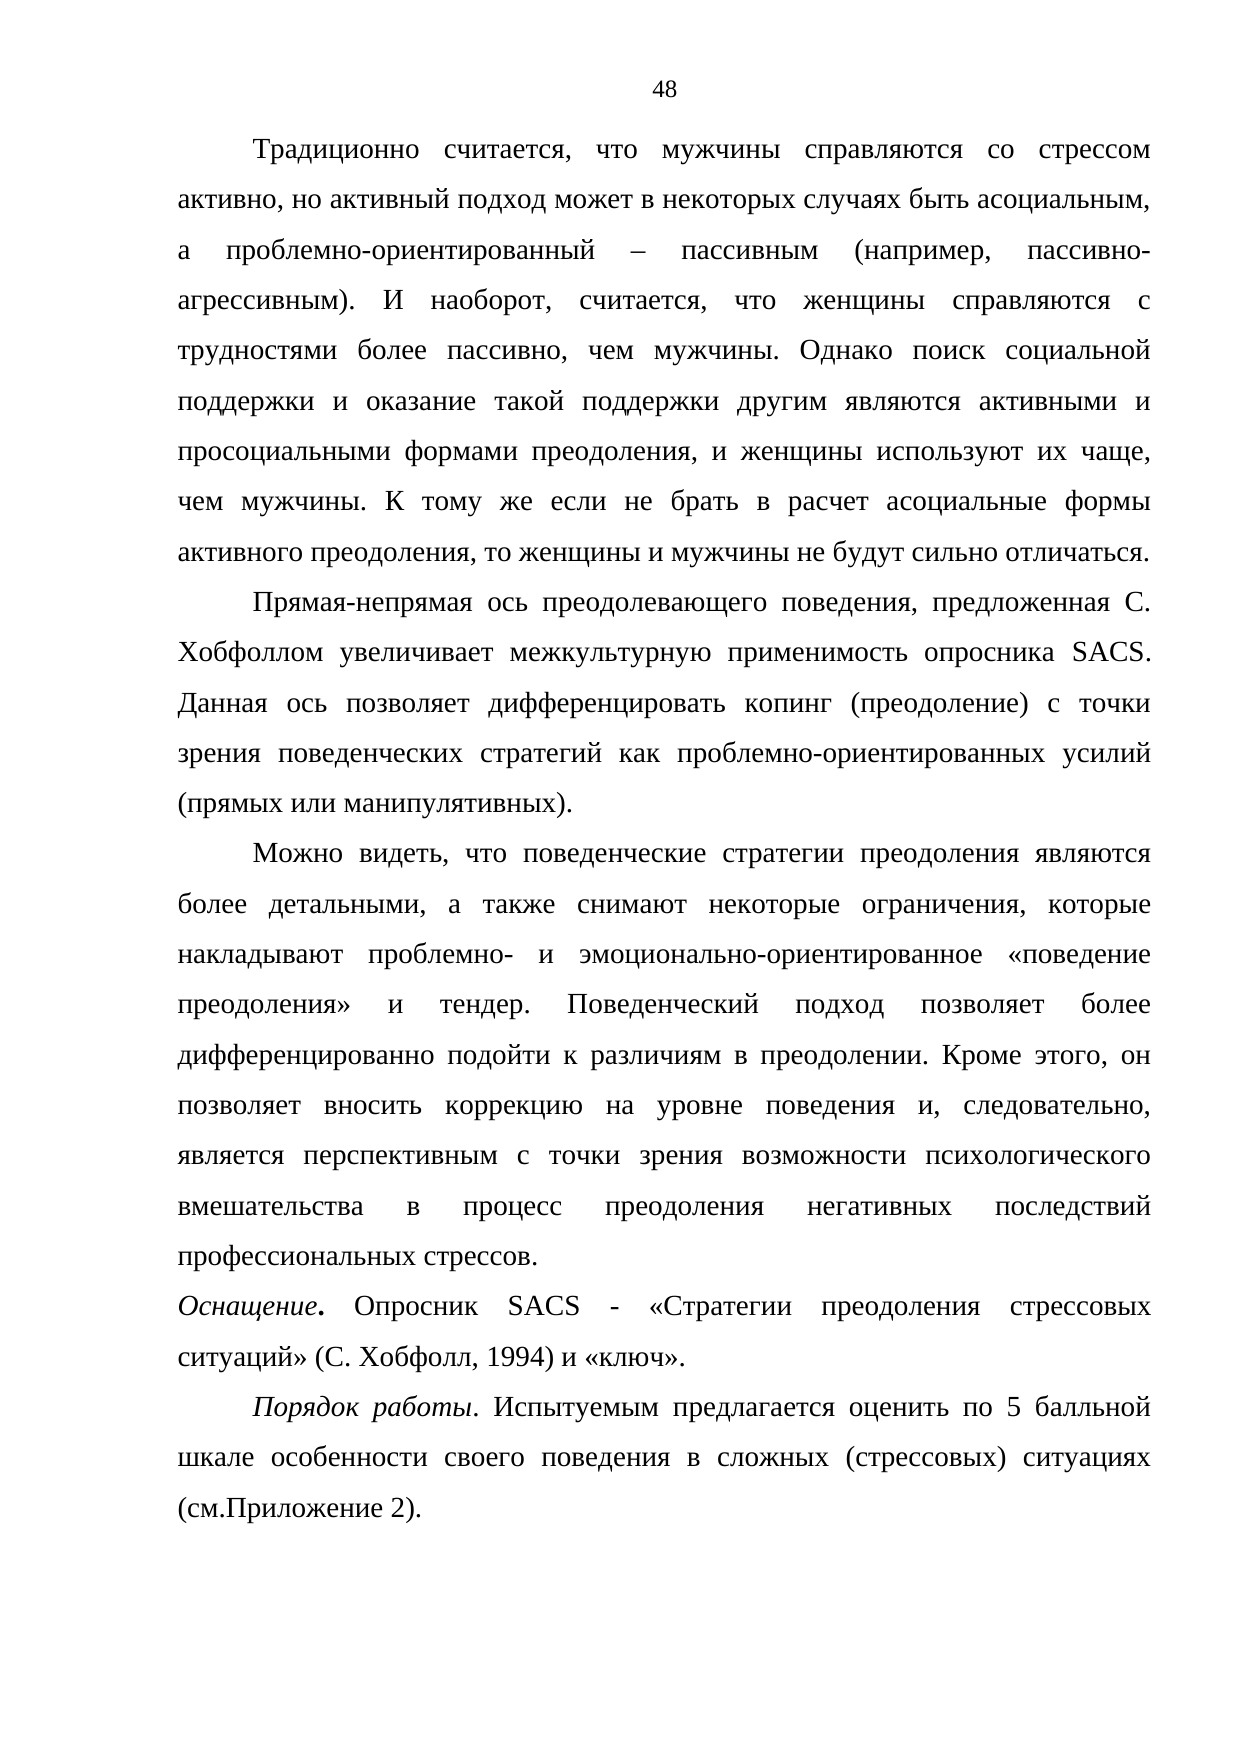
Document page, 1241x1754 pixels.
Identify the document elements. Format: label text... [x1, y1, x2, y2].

text Прямая-непрямая ось преодолевающего поведения, предложенная С. Хобфоллом увеличивает межкультурную применимость опросника SACS. Данная ось позволяет дифференцировать копинг (преодоление) с точки зрения поведенческих стратегий как проблемно-ориентированных усилий (прямых или манипулятивных). [177, 584, 1152, 819]
text Оснащение. Опросник SACS - «Стратегии преодоления стрессовых ситуаций» (С. Хобфолл, 1994) и «ключ». [177, 1288, 1152, 1372]
text Можно видеть, что поведенческие стратегии преодоления являются более детальными, а также снимают некоторые ограничения, которые накладывают проблемно- и эмоционально-ориентированное «поведение преодоления» и тендер. Поведенческий подход позволяет более дифференцированно подойти к различиям в преодолении. Кроме этого, он позволяет вносить коррекцию на уровне поведения и, следовательно, является перспективным с точки зрения возможности психологического вмешательства в процесс преодоления негативных последствий профессиональных стрессов. [177, 836, 1152, 1272]
text Порядок работы. Испытуемым предлагается оценить по 5 балльной шкале особенности своего поведения в сложных (стрессовых) ситуациях (см.Приложение 2). [177, 1389, 1152, 1523]
text Традиционно считается, что мужчины справляются со стрессом активно, но активный подход может в некоторых случаях быть асоциальным, а проблемно-ориентированный – пассивным (например, пассивно-агрессивным). И наоборот, считается, что женщины справляются с трудностями более пассивно, чем мужчины. Однако поиск социальной поддержки и оказание такой поддержки другим являются активными и просоциальными формами преодоления, и женщины используют их чаще, чем мужчины. К тому же если не брать в расчет асоциальные формы активного преодоления, то женщины и мужчины не будут сильно отличаться. [177, 131, 1152, 567]
